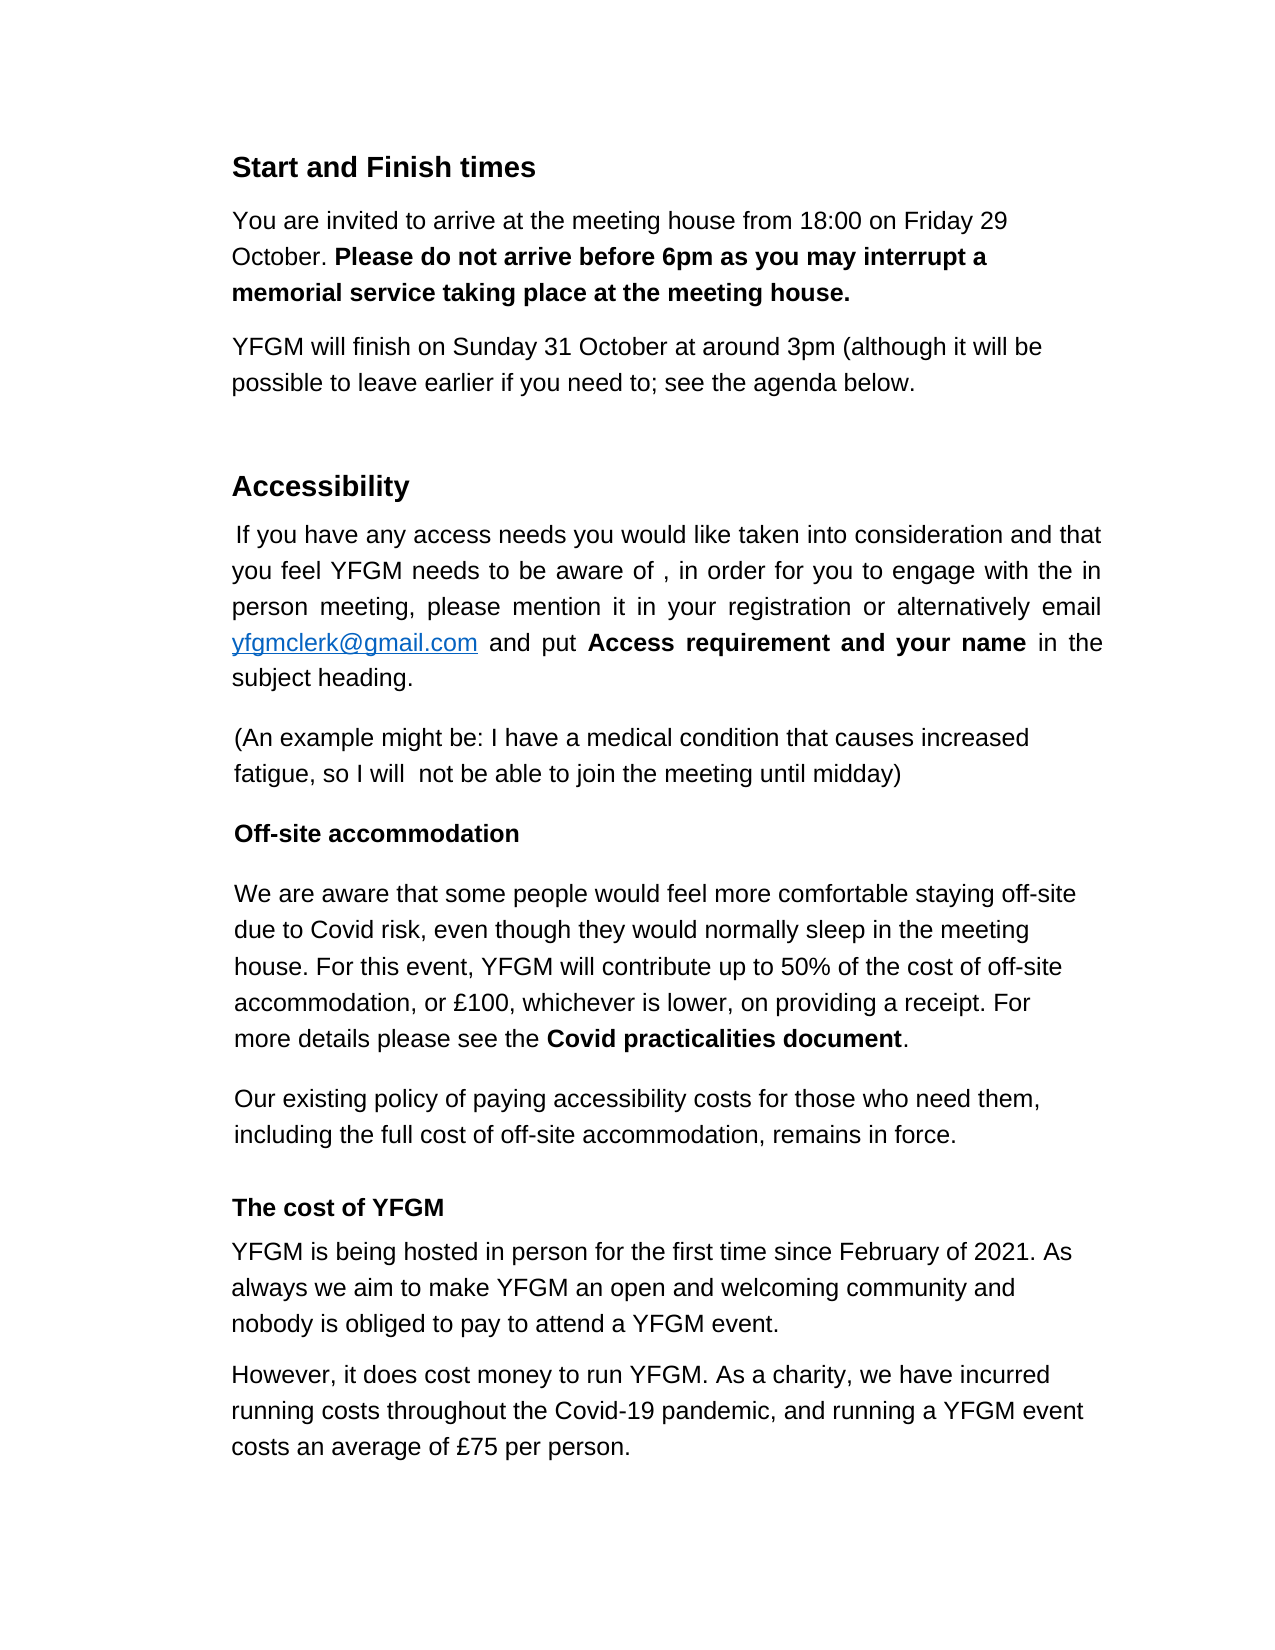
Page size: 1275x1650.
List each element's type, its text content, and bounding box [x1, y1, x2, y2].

text We are aware that some people would feel more comfortable staying off-site due to Covid risk, even though they would normally sleep in the meeting house. For this event, YFGM will contribute up to 50% of the cost of off-site accommodation, or £100, whichever is lower, on providing a receipt. For more details please see the Covid practicalities document. [234, 879, 1085, 1053]
text Off-site accommodation [234, 819, 1085, 848]
text You are invited to arrive at the meeting house from 18:00 on Friday 29 October. Please do not arrive before 6pm as you may interrupt a memorial service taking place at the meeting house. [231, 206, 1102, 307]
text However, it does cost money to run YFGM. As a charity, we have incurred running costs throughout the Covid-19 pandemic, and running a YFGM event costs an average of £75 per person. [231, 1360, 1091, 1460]
text Our existing policy of paying accessibility costs for those who need them, including the full cost of off-site accommodation, remains in force. [234, 1084, 1085, 1149]
text (An example might be: I have a medical condition that causes increased fatigue, so I will not be able to join the meeting until midday) [234, 723, 1085, 788]
text Start and Finish times [232, 150, 1096, 183]
text YFGM is being hosted in person for the first time since February of 2021. As always we aim to make YFGM an open and welcoming community and nobody is obliged to pay to attend a YFGM event. [231, 1237, 1091, 1337]
text Accessibility [231, 468, 1125, 502]
text YFGM will finish on Sunday 31 October at around 3pm (although it will be possible to leave earlier if you need to; see the agenda below. [231, 332, 1102, 396]
text The cost of YFGM [232, 1193, 1125, 1221]
text If you have any access needs you would like taken into consideration and that you feel YFGM needs to be aware of , in order for you to engage with the in person meeting, please mention it in your registration or alternatively email yfgmclerk@gmail.com and put Access requirement and your name in the subject heading. [232, 520, 1103, 692]
